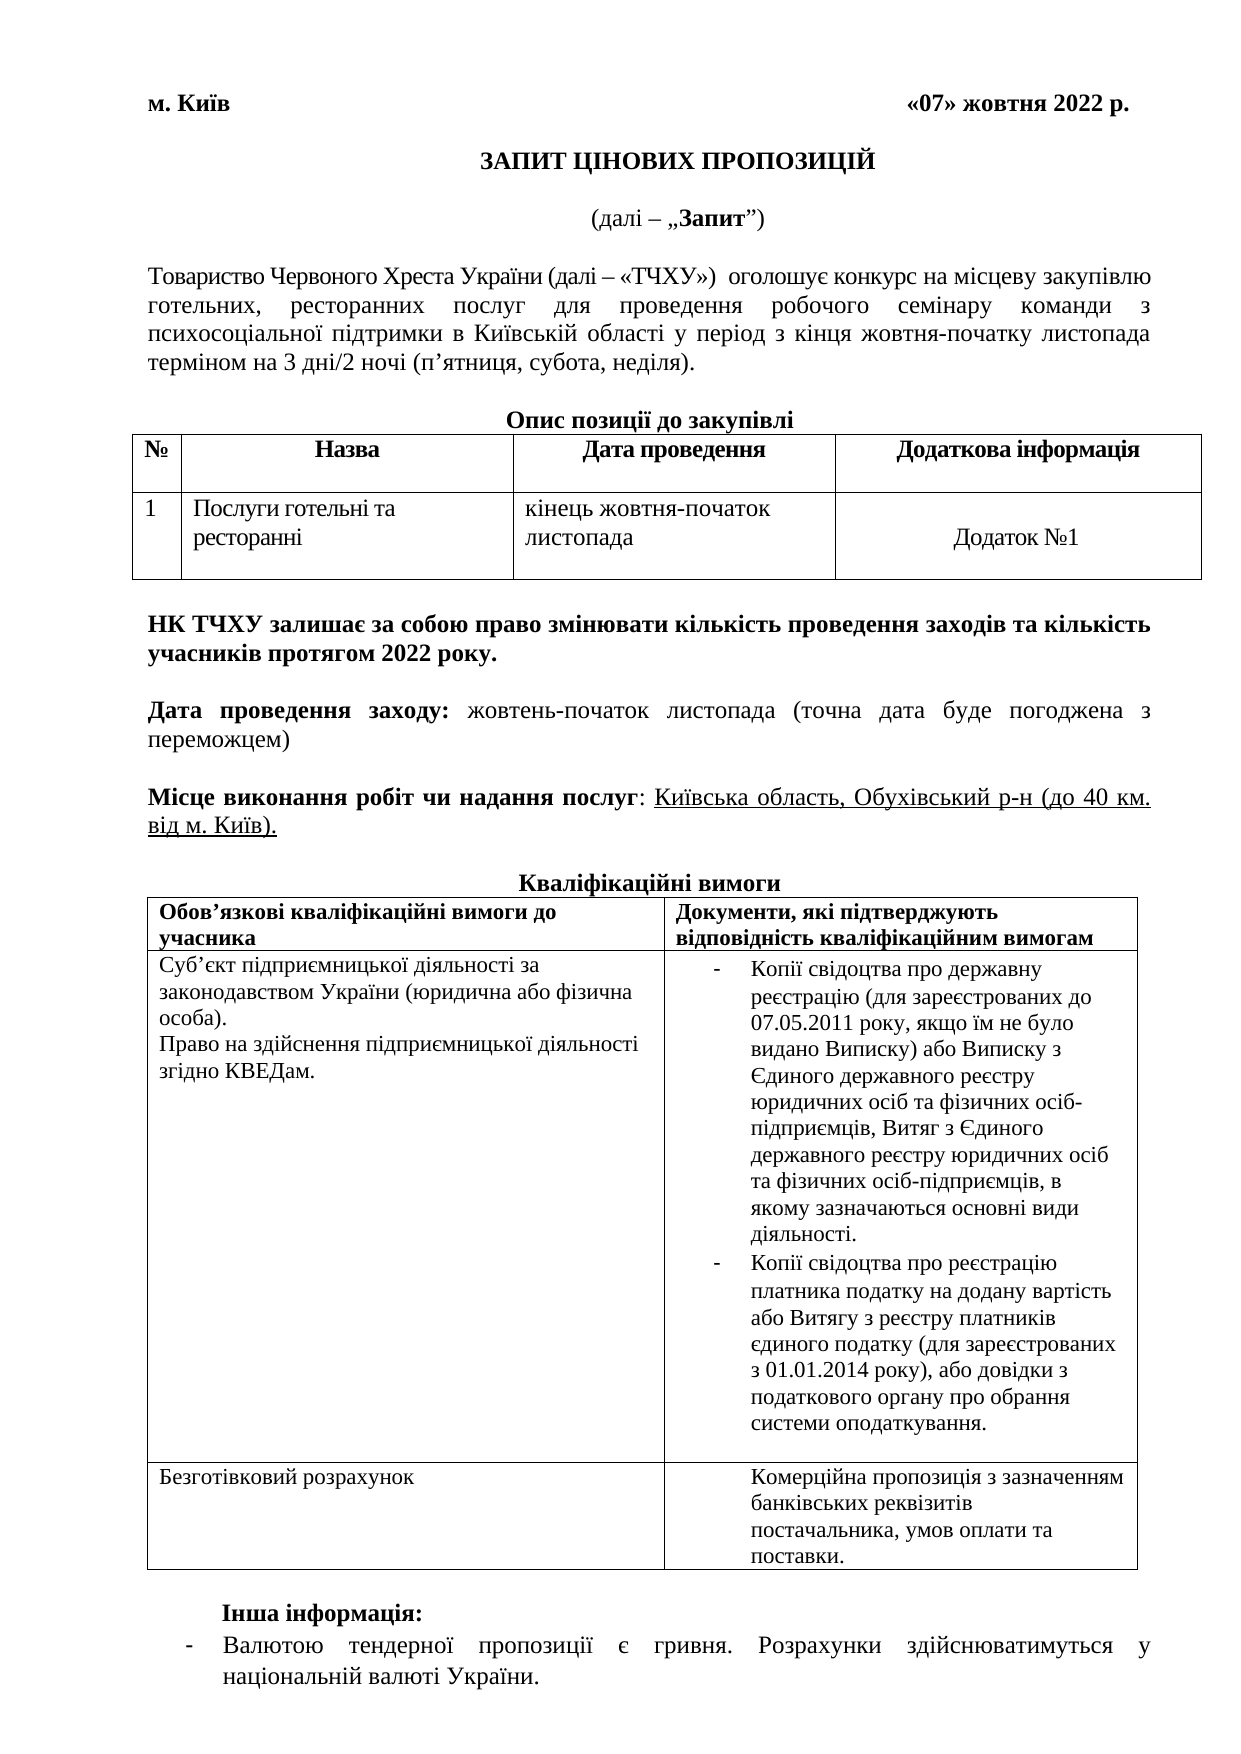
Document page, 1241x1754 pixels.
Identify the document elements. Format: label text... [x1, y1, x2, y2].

text (далі – „Запит”) [204, 203, 1152, 232]
table_cell Копії свідоцтва про державну реєстрацію (для зареєстрованих до 07.05.2011 року, якщо їм не було видано Виписку) або Виписку з Єдиного державного реєстру юридичних осіб та фізичних осіб-підприємців, Витяг з Єдиного державного реєстру юридичних осіб та фізичних осіб-підприємців, в якому зазначаються основні види діяльності. Копії свідоцтва про реєстрацію платника податку на додану вартість або Витягу з реєстру платників єдиного податку (для зареєстрованих з 01.01.2014 року), або довідки з податкового органу про обрання системи оподаткування. [665, 951, 1137, 1462]
table_cell Послуги готельні та ресторанні [182, 493, 513, 579]
text Кваліфікаційні вимоги [148, 868, 1152, 897]
text Інша інформація: [148, 1598, 1152, 1627]
table_header Додаткова інформація [836, 435, 1201, 492]
text НК ТЧХУ залишає за собою право змінювати кількість проведення заходів та кількість учасників протягом 2022 року. [148, 609, 1152, 667]
list Валютою тендерної пропозиції є гривня. Розрахунки здійснюватимуться у національній валюті України. [185, 1627, 1152, 1690]
text ЗАПИТ ЦІНОВИХ ПРОПОЗИЦІЙ [204, 146, 1152, 175]
table_header № [133, 435, 181, 492]
table_cell 1 [133, 493, 181, 579]
text Товариство Червоного Хреста України (далі – «ТЧХУ») оголошує конкурс на місцеву закупівлю готельних, ресторанних послуг для проведення робочого семінару команди з психосоціальної підтримки в Київській області у період з кінця жовтня-початку листопада терміном на 3 дні/2 ночі (п’ятниця, субота, неділя). [148, 261, 1152, 376]
table_cell кінець жовтня-початок листопада [514, 493, 835, 579]
table_header Документи, які підтверджують відповідність кваліфікаційним вимогам [665, 898, 1137, 950]
table_header Обов’язкові кваліфікаційні вимоги до учасника [148, 898, 664, 950]
text Місце виконання робіт чи надання послуг: Київська область, Обухівський р-н (до 40 км. від м. Київ). [148, 782, 1152, 839]
table_cell Додаток №1 [836, 493, 1201, 579]
table_header Дата проведення [514, 435, 835, 492]
text Опис позиції до закупівлі [148, 405, 1152, 433]
table_cell Суб’єкт підприємницької діяльності за законодавством України (юридична або фізична особа). Право на здійснення підприємницької діяльності згідно КВЕДам. [148, 951, 664, 1462]
table_cell Безготівковий розрахунок [148, 1463, 664, 1568]
table_header Назва [182, 435, 513, 492]
table_cell Комерційна пропозиція з зазначенням банківських реквізитів постачальника, умов оплати та поставки. [665, 1463, 1137, 1568]
text Дата проведення заходу: жовтень-початок листопада (точна дата буде погоджена з переможцем) [148, 695, 1152, 753]
text м. Київ «07» жовтня 2022 р. [148, 88, 1152, 117]
